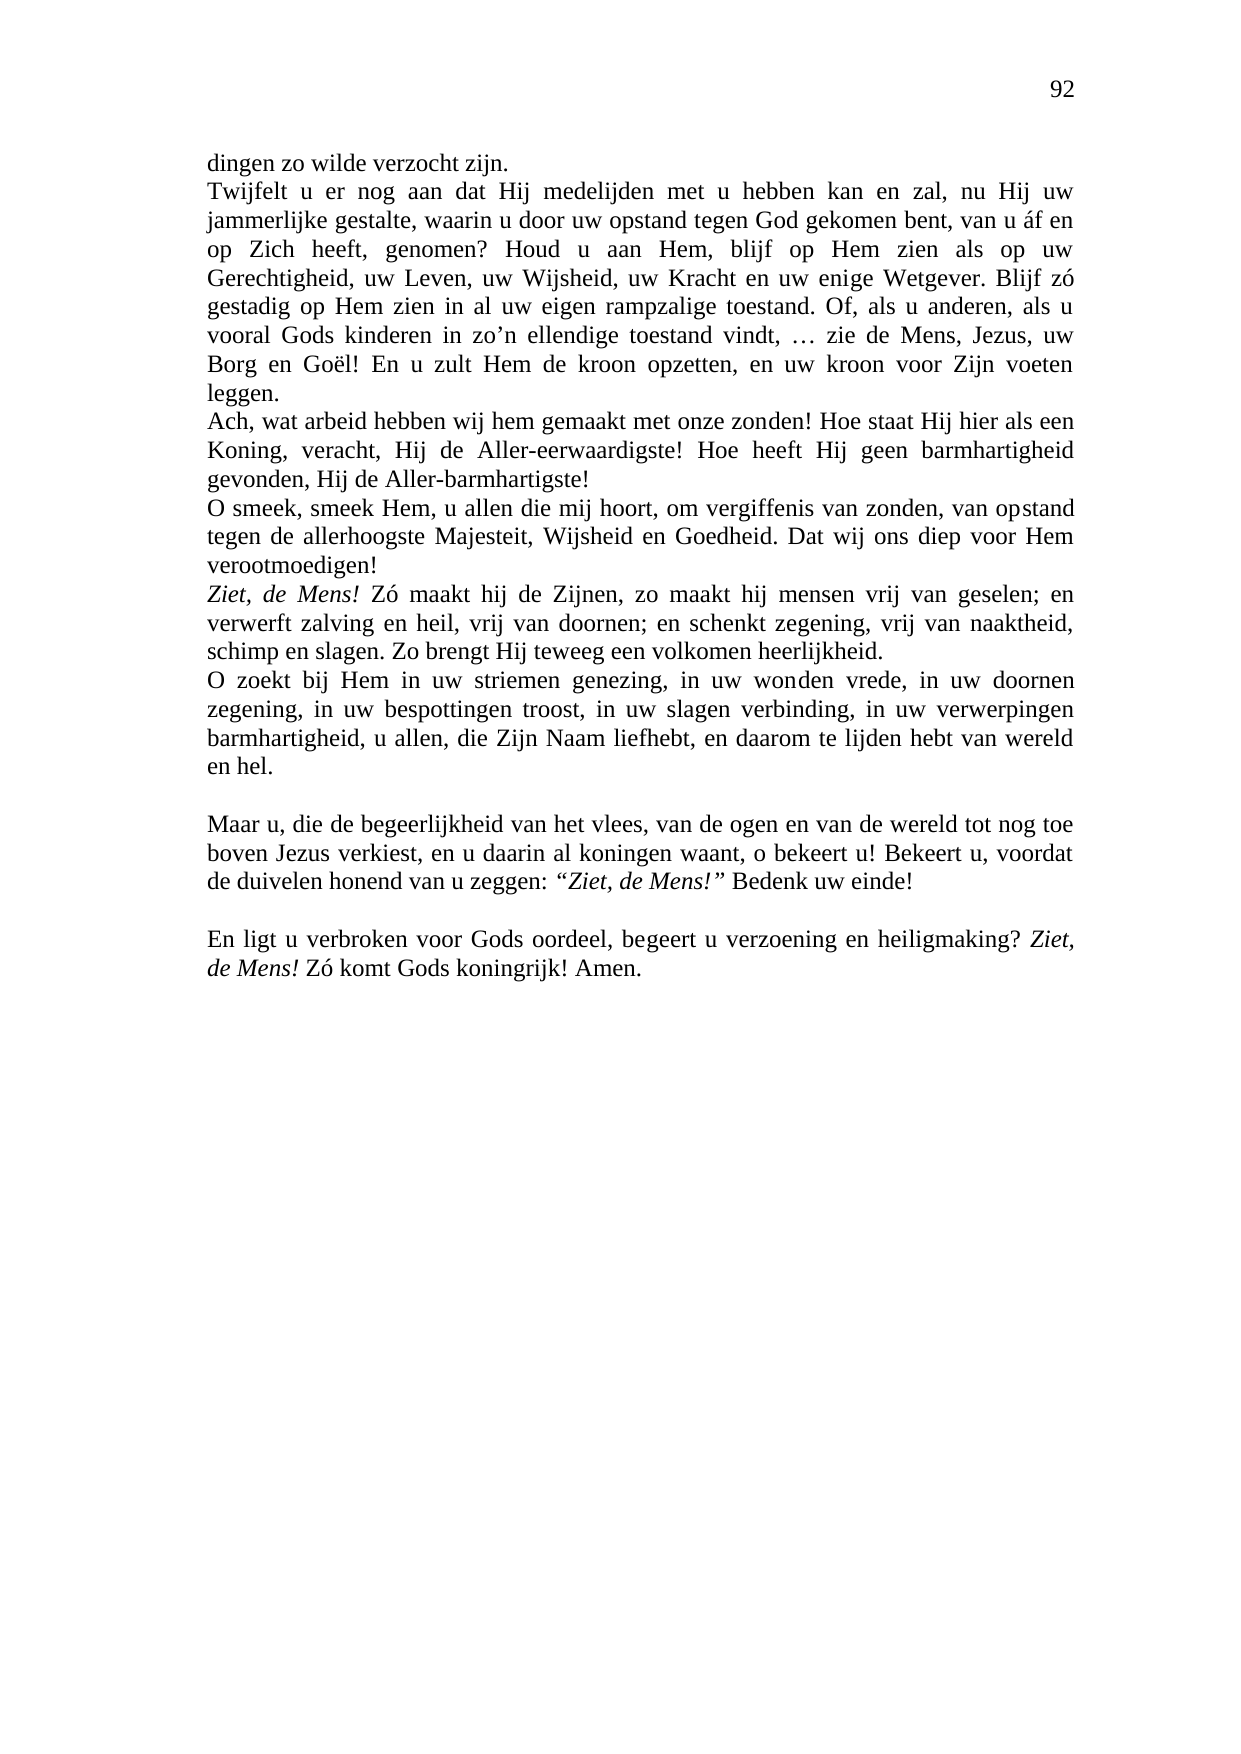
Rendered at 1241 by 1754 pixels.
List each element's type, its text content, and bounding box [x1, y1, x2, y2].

text En ligt u verbroken voor Gods oordeel, begeert u verzoening en heiligmaking? Ziet, de Mens! Zó komt Gods koningrijk! Amen. [207, 924, 1075, 981]
text O zoekt bij Hem in uw striemen genezing, in uw wonden vrede, in uw doornen zegening, in uw bespottingen troost, in uw slagen verbinding, in uw verwerpingen barmhartigheid, u allen, die Zijn Naam liefhebt, en daarom te lijden hebt van wereld en hel. [207, 665, 1075, 780]
text Ach, wat arbeid hebben wij hem gemaakt met onze zonden! Hoe staat Hij hier als een Koning, veracht, Hij de Aller-eerwaardigste! Hoe heeft Hij geen barmhartigheid gevonden, Hij de Aller-barmhartigste! [207, 406, 1075, 493]
text Maar u, die de begeerlijkheid van het vlees, van de ogen en van de wereld tot nog toe boven Jezus verkiest, en u daarin al koningen waant, o bekeert u! Bekeert u, voordat de duivelen honend van u zeggen: “Ziet, de Mens!” Bedenk uw einde! [207, 809, 1075, 895]
text O smeek, smeek Hem, u allen die mij hoort, om vergiffenis van zonden, van opstand tegen de allerhoogste Majesteit, Wijsheid en Goedheid. Dat wij ons diep voor Hem verootmoedigen! [207, 493, 1075, 579]
text Twijfelt u er nog aan dat Hij medelijden met u hebben kan en zal, nu Hij uw jammerlijke gestalte, waarin u door uw opstand tegen God gekomen bent, van u áf en op Zich heeft, genomen? Houd u aan Hem, blijf op Hem zien als op uw Gerechtigheid, uw Leven, uw Wijsheid, uw Kracht en uw enige Wetgever. Blijf zó gestadig op Hem zien in al uw eigen rampzalige toestand. Of, als u anderen, als u vooral Gods kinderen in zo’n ellendige toestand vindt, … zie de Mens, Jezus, uw Borg en Goël! En u zult Hem de kroon opzetten, en uw kroon voor Zijn voeten leggen. [207, 176, 1075, 406]
text Ziet, de Mens! Zó maakt hij de Zijnen, zo maakt hij mensen vrij van geselen; en verwerft zalving en heil, vrij van doornen; en schenkt zegening, vrij van naaktheid, schimp en slagen. Zo brengt Hij teweeg een volkomen heerlijkheid. [207, 579, 1075, 665]
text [207, 148, 1075, 176]
